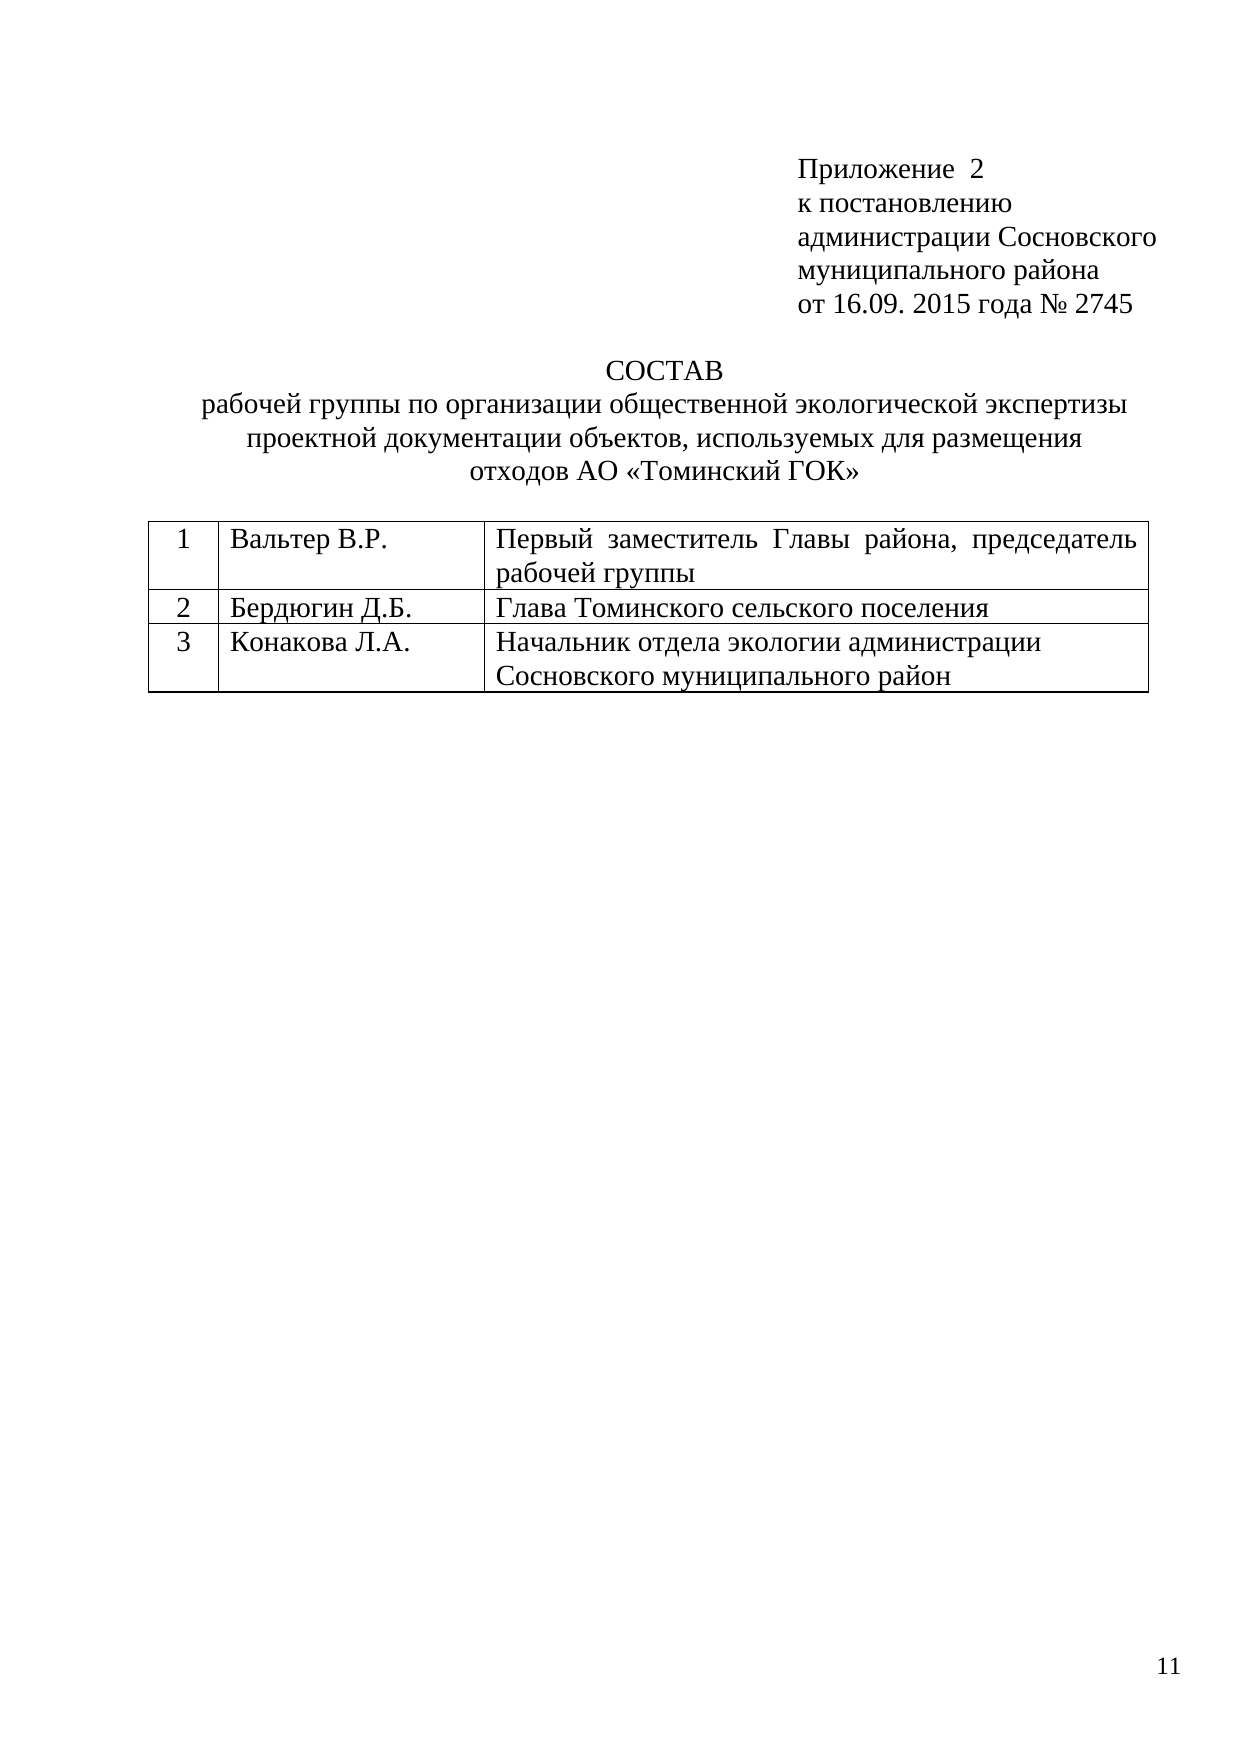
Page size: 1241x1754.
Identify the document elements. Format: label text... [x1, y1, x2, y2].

text к постановлению [797, 185, 1181, 219]
text муниципального района [797, 252, 1181, 286]
table_cell 3 [149, 624, 218, 691]
table_header Первый заместитель Главы района, председатель рабочей группы [485, 522, 1148, 589]
text СОСТАВ [148, 353, 1181, 386]
table_cell Глава Томинского сельского поселения [485, 590, 1148, 623]
text администрации Сосновского [797, 219, 1181, 252]
text проектной документации объектов, используемых для размещения [148, 420, 1181, 453]
table_header 1 [149, 522, 218, 589]
text от 16.09. 2015 года № 2745 [797, 286, 1181, 319]
text рабочей группы по организации общественной экологической экспертизы [148, 386, 1181, 420]
text Приложение 2 [797, 152, 1181, 185]
table_header Вальтер В.Р. [219, 522, 484, 589]
table_cell 2 [149, 590, 218, 623]
table_cell Начальник отдела экологии администрации Сосновского муниципального район [485, 624, 1148, 691]
text отходов АО «Томинский ГОК» [148, 453, 1181, 487]
table_cell Бердюгин Д.Б. [219, 590, 484, 623]
table_cell Конакова Л.А. [219, 624, 484, 691]
